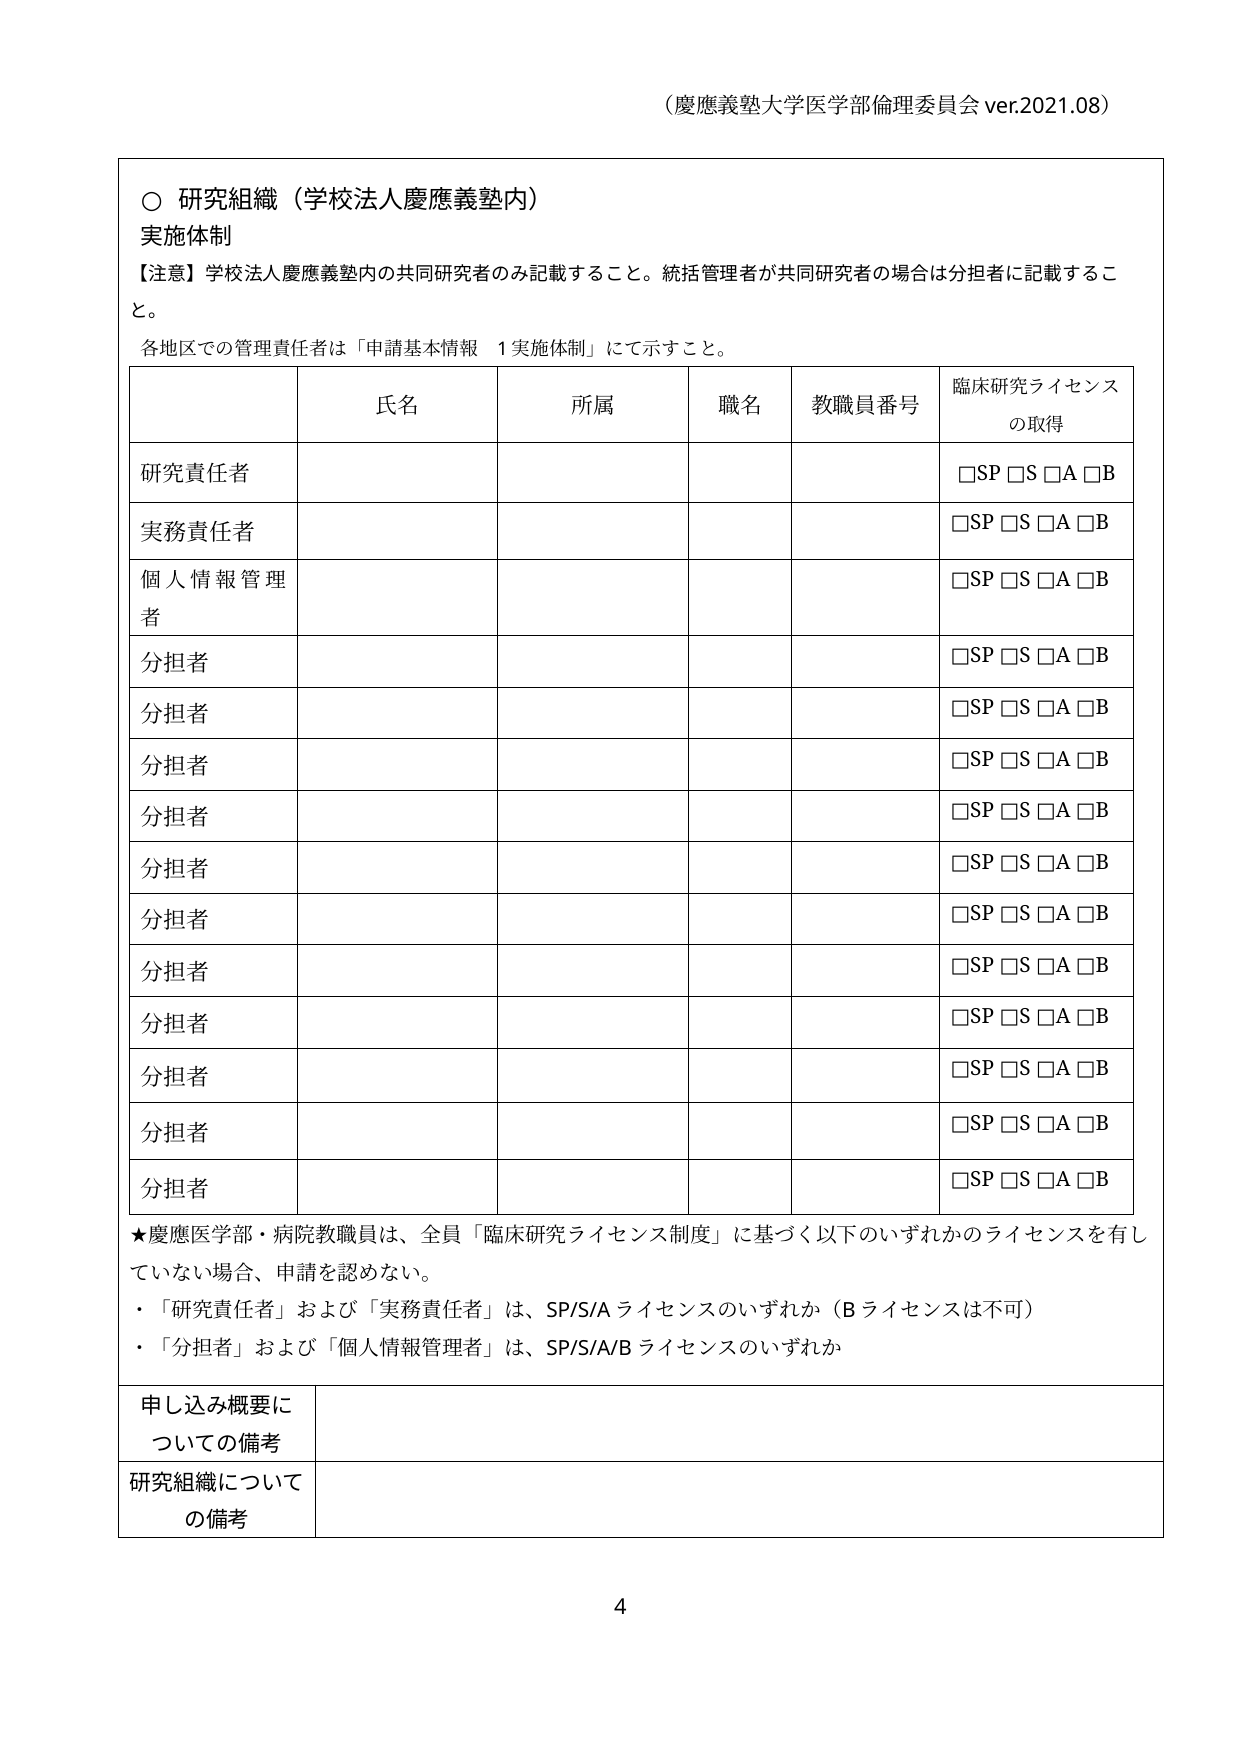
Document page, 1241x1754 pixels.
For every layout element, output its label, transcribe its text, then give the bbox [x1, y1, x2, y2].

table_cell 申し込み概要についての備考 [119, 1386, 315, 1461]
table_cell 研究組織についての備考 [119, 1462, 315, 1537]
table_cell [316, 1462, 1163, 1537]
table_header ★慶應医学部・病院教職員は、全員「臨床研究ライセンス制度」に基づく以下のいずれかのライセンスを有していない場合、申請を認めない。 ・「研究責任者」および「実務責任者」は、SP/S/Aライセンスのいずれか（Bライセンスは不可） ・「分担者」および「個人情報管理者」は、SP/S/A/Bライセンスのいずれか [119, 159, 1163, 1384]
table_cell [316, 1386, 1163, 1461]
